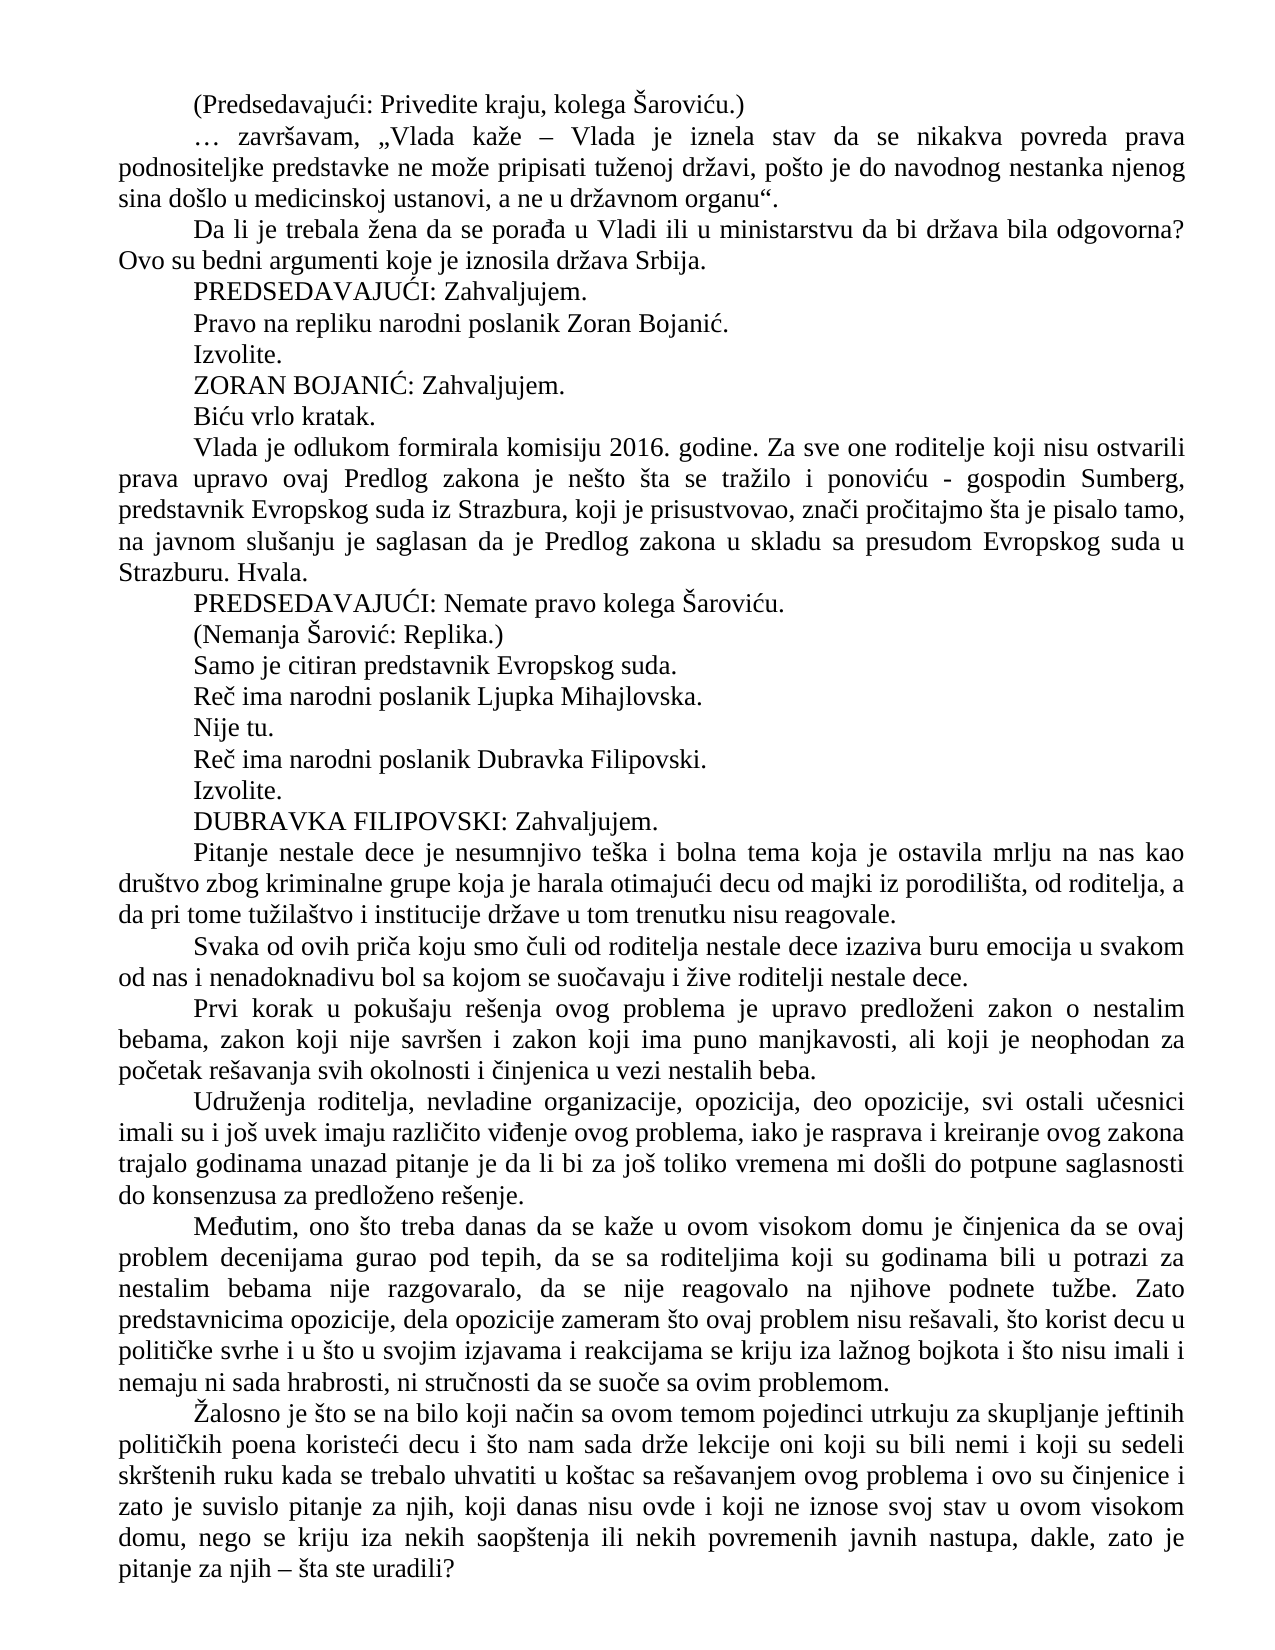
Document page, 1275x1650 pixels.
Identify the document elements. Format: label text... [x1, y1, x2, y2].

text … završavam, „Vlada kaže – Vlada je iznela stav da se nikakva povreda prava podnositeljke predstavke ne može pripisati tuženoj državi, pošto je do navodnog nestanka njenog sina došlo u medicinskoj ustanovi, a ne u državnom organu“. [118, 120, 1186, 213]
text Da li je trebala žena da se porađa u Vladi ili u ministarstvu da bi država bila odgovorna? Ovo su bedni argumenti koje je iznosila država Srbija. [118, 213, 1186, 276]
text ZORAN BOJANIĆ: Zahvaljujem. [118, 369, 1186, 400]
text Biću vrlo kratak. [118, 400, 1186, 431]
text Međutim, ono što treba danas da se kaže u ovom visokom domu je činjenica da se ovaj problem decenijama gurao pod tepih, da se sa roditeljima koji su godinama bili u potrazi za nestalim bebama nije razgovaralo, da se nije reagovalo na njihove podnete tužbe. Zato predstavnicima opozicije, dela opozicije zameram što ovaj problem nisu rešavali, što korist decu u političke svrhe i u što u svojim izjavama i reakcijama se kriju iza lažnog bojkota i što nisu imali i nemaju ni sada hrabrosti, ni stručnosti da se suoče sa ovim problemom. [118, 1210, 1186, 1397]
text DUBRAVKA FILIPOVSKI: Zahvaljujem. [118, 805, 1186, 836]
text Vlada je odlukom formirala komisiju 2016. godine. Za sve one roditelje koji nisu ostvarili prava upravo ovaj Predlog zakona je nešto šta se tražilo i ponoviću - gospodin Sumberg, predstavnik Evropskog suda iz Strazbura, koji je prisustvovao, znači pročitajmo šta je pisalo tamo, na javnom slušanju je saglasan da je Predlog zakona u skladu sa presudom Evropskog suda u Strazburu. Hvala. [118, 431, 1186, 587]
text Reč ima narodni poslanik Dubravka Filipovski. [118, 743, 1186, 774]
text Prvi korak u pokušaju rešenja ovog problema je upravo predloženi zakon o nestalim bebama, zakon koji nije savršen i zakon koji ima puno manjkavosti, ali koji je neophodan za početak rešavanja svih okolnosti i činjenica u vezi nestalih beba. [118, 992, 1186, 1085]
text Svaka od ovih priča koju smo čuli od roditelja nestale dece izaziva buru emocija u svakom od nas i nenadoknadivu bol sa kojom se suočavaju i žive roditelji nestale dece. [118, 929, 1186, 992]
text Pravo na repliku narodni poslanik Zoran Bojanić. [118, 307, 1186, 338]
text Nije tu. [118, 712, 1186, 743]
text Žalosno je što se na bilo koji način sa ovom temom pojedinci utrkuju za skupljanje jeftinih političkih poena koristeći decu i što nam sada drže lekcije oni koji su bili nemi i koji su sedeli skrštenih ruku kada se trebalo uhvatiti u koštac sa rešavanjem ovog problema i ovo su činjenice i zato je suvislo pitanje za njih, koji danas nisu ovde i koji ne iznose svoj stav u ovom visokom domu, nego se kriju iza nekih saopštenja ili nekih povremenih javnih nastupa, dakle, zato je pitanje za njih – šta ste uradili? [118, 1397, 1186, 1584]
text Pitanje nestale dece je nesumnjivo teška i bolna tema koja je ostavila mrlju na nas kao društvo zbog kriminalne grupe koja je harala otimajući decu od majki iz porodilišta, od roditelja, a da pri tome tužilaštvo i institucije države u tom trenutku nisu reagovale. [118, 836, 1186, 929]
text Izvolite. [118, 338, 1186, 369]
text (Predsedavajući: Privedite kraju, kolega Šaroviću.) [118, 89, 1186, 120]
text PREDSEDAVAJUĆI: Nemate pravo kolega Šaroviću. [118, 587, 1186, 618]
text (Nemanja Šarović: Replika.) [118, 618, 1186, 649]
text Samo je citiran predstavnik Evropskog suda. [118, 649, 1186, 680]
text Udruženja roditelja, nevladine organizacije, opozicija, deo opozicije, svi ostali učesnici imali su i još uvek imaju različito viđenje ovog problema, iako je rasprava i kreiranje ovog zakona trajalo godinama unazad pitanje je da li bi za još toliko vremena mi došli do potpune saglasnosti do konsenzusa za predloženo rešenje. [118, 1085, 1186, 1210]
text PREDSEDAVAJUĆI: Zahvaljujem. [118, 276, 1186, 307]
text Reč ima narodni poslanik Ljupka Mihajlovska. [118, 680, 1186, 712]
text Izvolite. [118, 774, 1186, 805]
